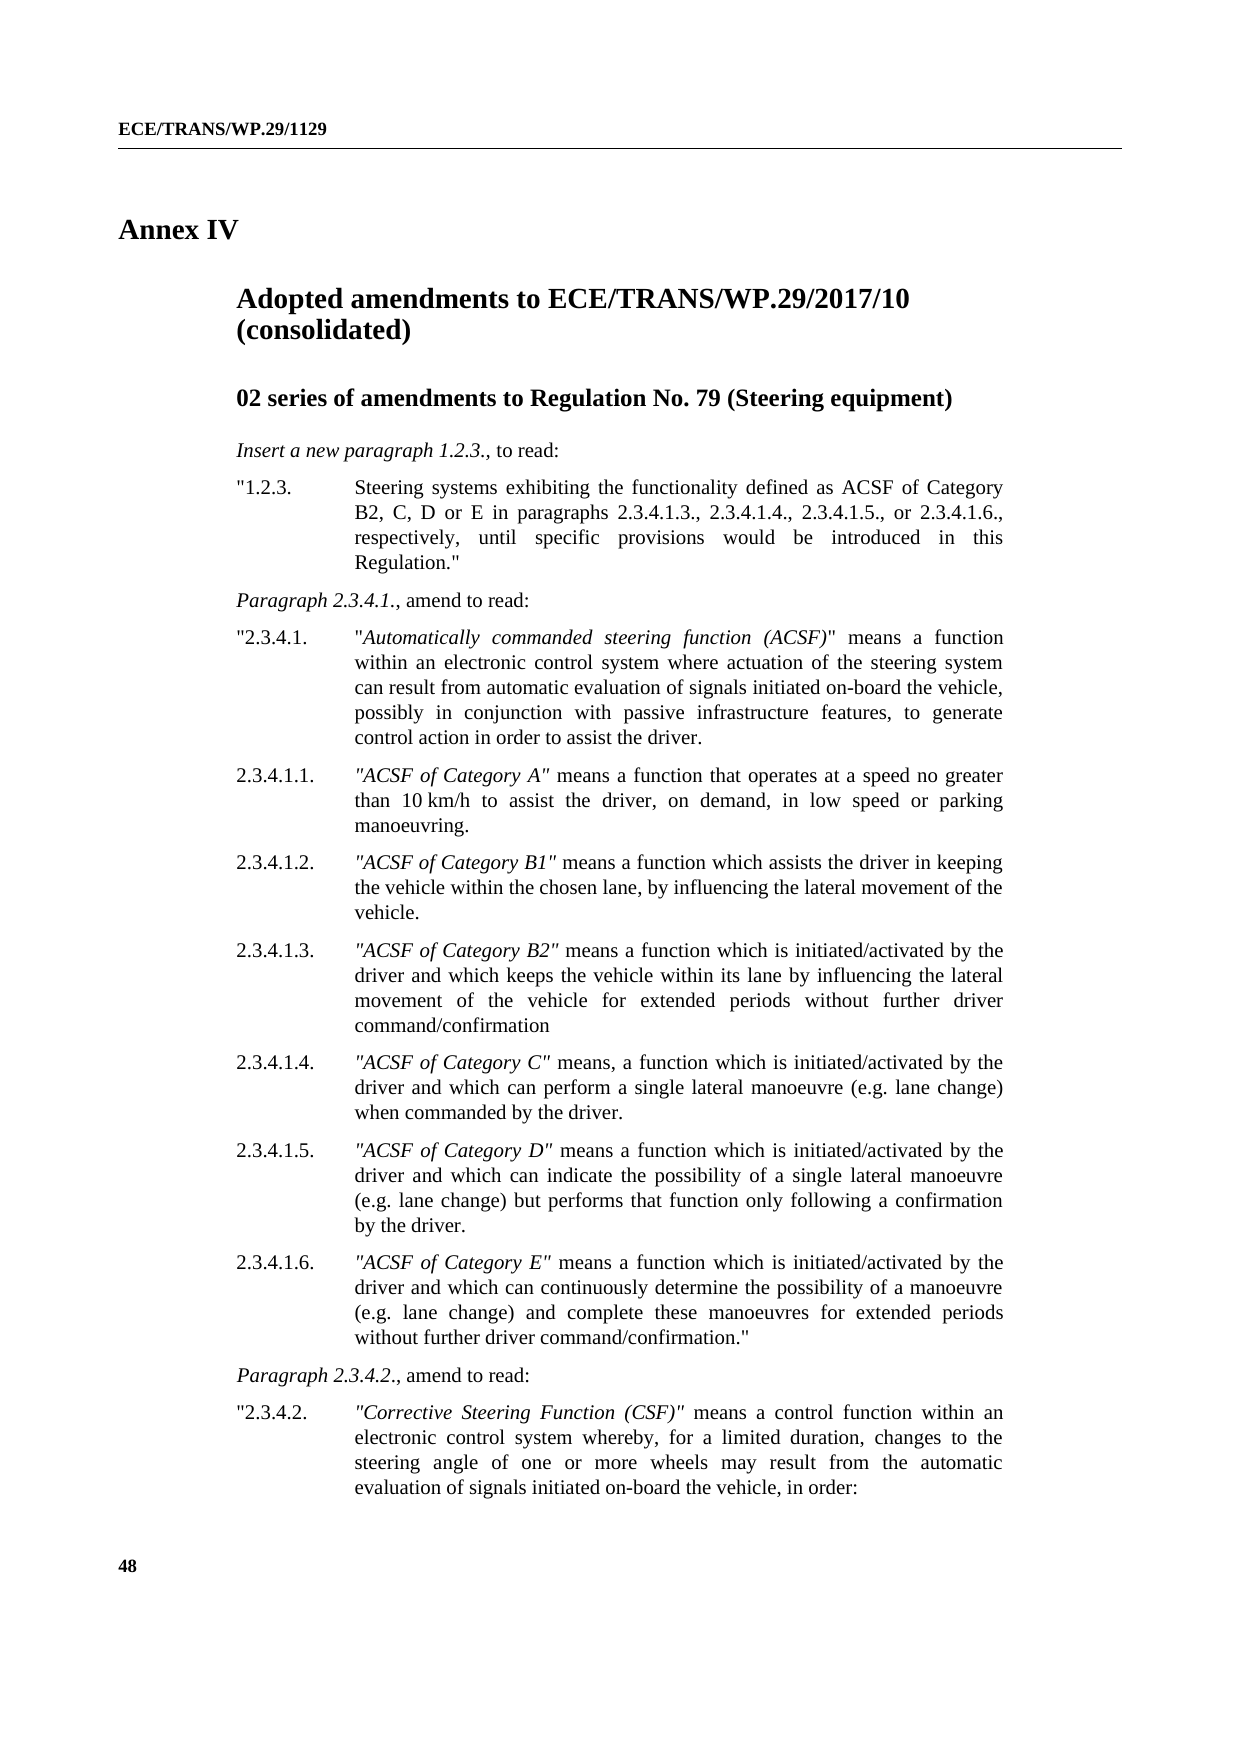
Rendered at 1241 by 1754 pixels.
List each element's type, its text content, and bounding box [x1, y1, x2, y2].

text Annex IV [118, 215, 1004, 246]
text "2.3.4.1. "Automatically commanded steering function (ACSF)" means a function within an electronic control system where actuation of the steering system can result from automatic evaluation of signals initiated on-board the vehicle, possibly in conjunction with passive infrastructure features, to generate control action in order to assist the driver. [236, 624, 1004, 749]
text 2.3.4.1.2. "ACSF of Category B1" means a function which assists the driver in keeping the vehicle within the chosen lane, by influencing the lateral movement of the vehicle. [236, 849, 1004, 924]
text "1.2.3. Steering systems exhibiting the functionality defined as ACSF of Category B2, C, D or E in paragraphs 2.3.4.1.3., 2.3.4.1.4., 2.3.4.1.5., or 2.3.4.1.6., respectively, until specific provisions would be introduced in this Regulation." [236, 474, 1004, 574]
text 2.3.4.1.4. "ACSF of Category C" means, a function which is initiated/activated by the driver and which can perform a single lateral manoeuvre (e.g. lane change) when commanded by the driver. [236, 1049, 1004, 1124]
text Insert a new paragraph 1.2.3., to read: [236, 437, 1004, 462]
text 02 series of amendments to Regulation No. 79 (Steering equipment) [118, 383, 1004, 412]
text 2.3.4.1.5. "ACSF of Category D" means a function which is initiated/activated by the driver and which can indicate the possibility of a single lateral manoeuvre (e.g. lane change) but performs that function only following a confirmation by the driver. [236, 1137, 1004, 1237]
text 2.3.4.1.3. "ACSF of Category B2" means a function which is initiated/activated by the driver and which keeps the vehicle within its lane by influencing the lateral movement of the vehicle for extended periods without further driver command/confirmation [236, 937, 1004, 1037]
text Paragraph 2.3.4.1., amend to read: [236, 587, 1004, 612]
text 2.3.4.1.1. "ACSF of Category A" means a function that operates at a speed no greater than 10 km/h to assist the driver, on demand, in low speed or parking manoeuvring. [236, 762, 1004, 837]
text Paragraph 2.3.4.2., amend to read: [237, 1362, 1003, 1387]
text "2.3.4.2. "Corrective Steering Function (CSF)" means a control function within an electronic control system whereby, for a limited duration, changes to the steering angle of one or more wheels may result from the automatic evaluation of signals initiated on-board the vehicle, in order: [236, 1399, 1004, 1499]
text Adopted amendments to ECE/TRANS/WP.29/2017/10 (consolidated) [118, 283, 1004, 346]
text 2.3.4.1.6. "ACSF of Category E" means a function which is initiated/activated by the driver and which can continuously determine the possibility of a manoeuvre (e.g. lane change) and complete these manoeuvres for extended periods without further driver command/confirmation." [236, 1249, 1004, 1349]
